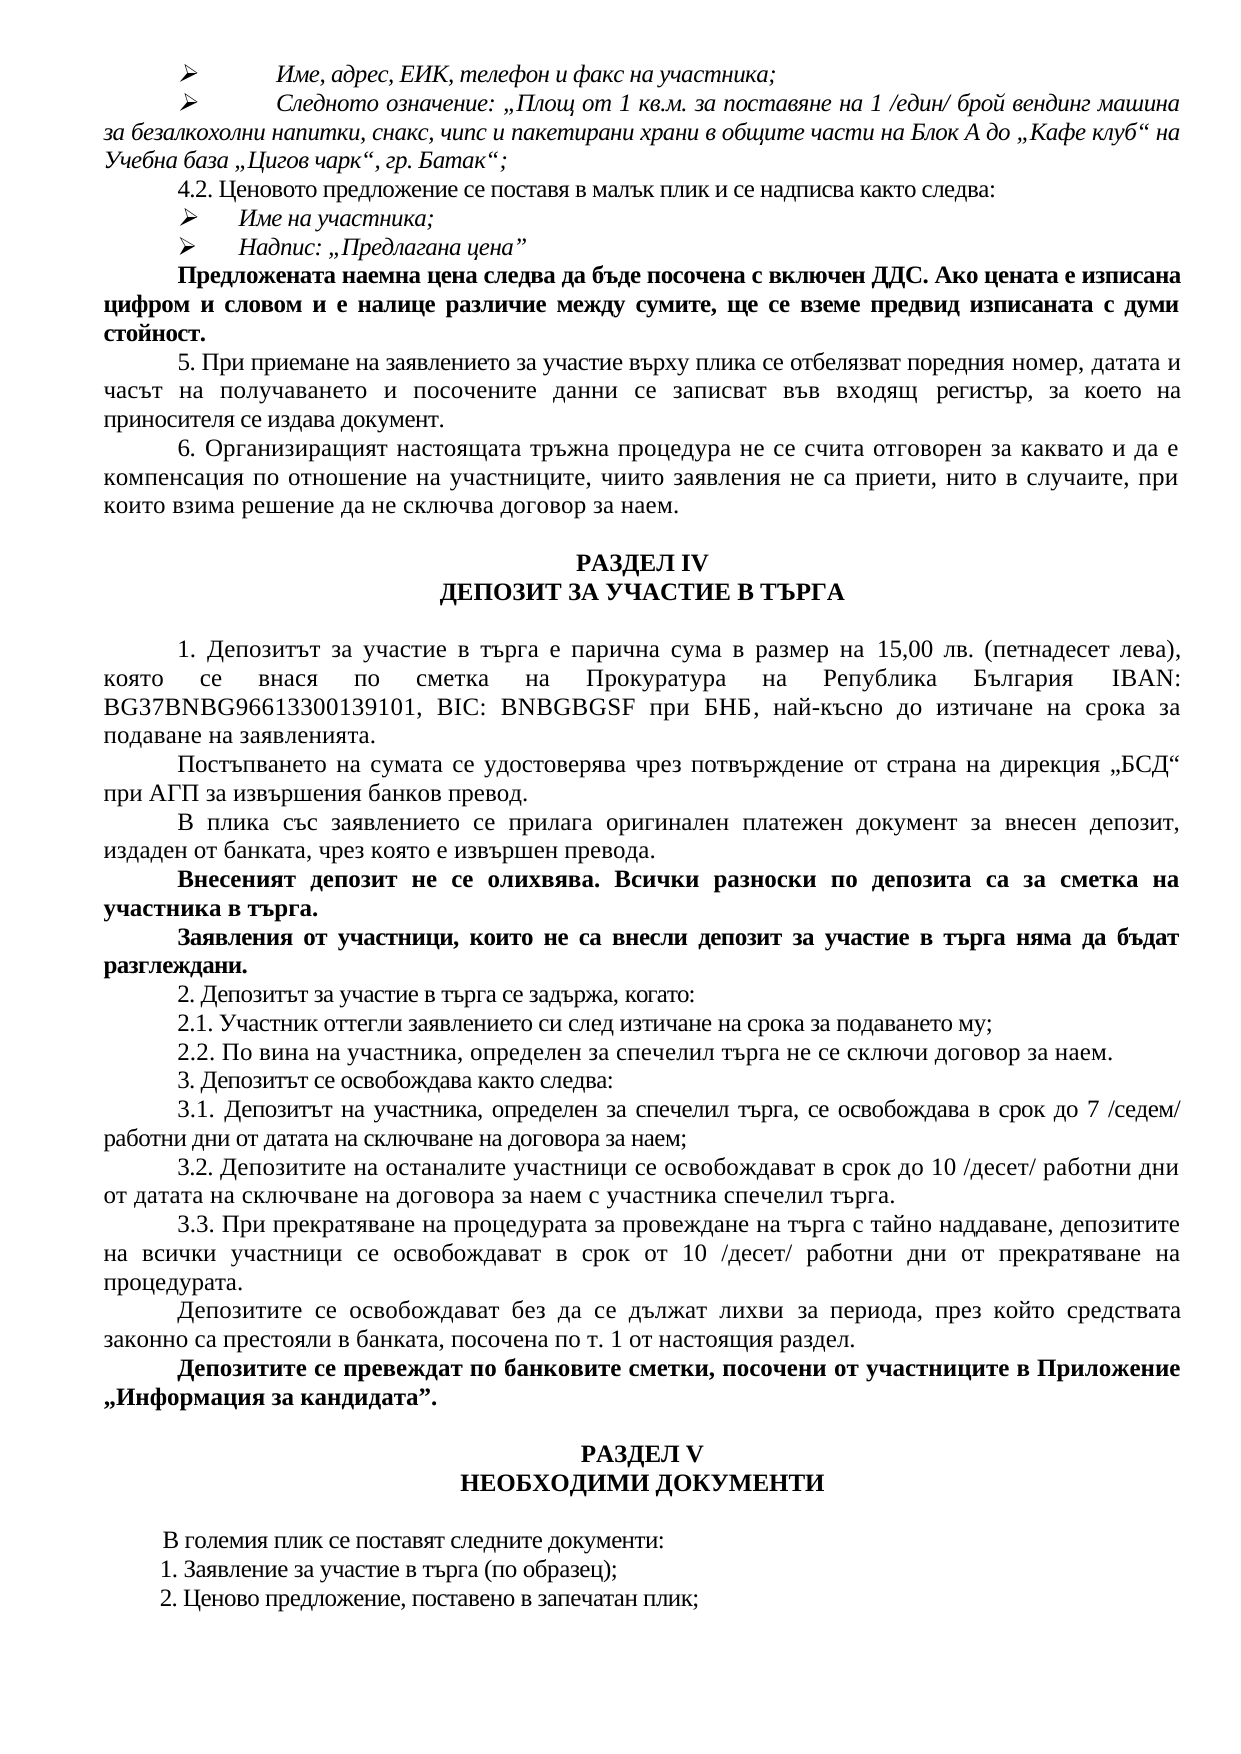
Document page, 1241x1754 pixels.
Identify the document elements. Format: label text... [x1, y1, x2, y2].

text ДЕПОЗИТ ЗА УЧАСТИЕ В ТЪРГА [103, 577, 1181, 605]
text НЕОБХОДИМИ ДОКУМЕНТИ [103, 1468, 1181, 1497]
text Предложената наемна цена следва да бъде посочена с включен ДДС. Ако цената е изписана цифром и словом и е налице различие между сумите, ще се вземе предвид изписаната с думи стойност. [103, 260, 1181, 347]
list Име на участника; [103, 203, 1181, 232]
text 3.3. При прекратяване на процедурата за провеждане на търга с тайно наддаване, депозитите на всички участници се освобождават в срок от 10 /десет/ работни дни от прекратяване на процедурата. [103, 1209, 1181, 1295]
text РАЗДЕЛ V [103, 1439, 1181, 1468]
text Внесеният депозит не се олихвява. Всички разноски по депозита са за сметка на участника в търга. [103, 864, 1181, 922]
list Име, адрес, ЕИК, телефон и факс на участника; [103, 59, 1181, 88]
text 1. Депозитът за участие в търга е парична сума в размер на 15,00 лв. (петнадесет лева), която се внася по сметка на Прокуратура на Република България IBAN: BG37BNBG96613300139101, BIC: BNBGBGSF при БНБ, най-късно до изтичане на срока за подаване на заявленията. [103, 634, 1181, 749]
text 3. Депозитът се освобождава както следва: [103, 1065, 1181, 1094]
text РАЗДЕЛ ІV [103, 548, 1181, 577]
text 3.2. Депозитите на останалите участници се освобождават в срок до 10 /десет/ работни дни от датата на сключване на договора за наем с участника спечелил търга. [103, 1152, 1181, 1209]
text Заявления от участници, които не са внесли депозит за участие в търга няма да бъдат разглеждани. [103, 922, 1181, 979]
text 2. Депозитът за участие в търга се задържа, когато: [103, 979, 1181, 1008]
text 2.2. По вина на участника, определен за спечелил търга не се сключи договор за наем. [103, 1037, 1181, 1065]
text 4.2. Ценовото предложение се поставя в малък плик и се надписва както следва: [103, 174, 1181, 203]
text Депозитите се превеждат по банковите сметки, посочени от участниците в Приложение „Информация за кандидата”. [103, 1353, 1181, 1410]
text Депозитите се освобождават без да се дължат лихви за периода, през който средствата законно са престояли в банката, посочена по т. 1 от настоящия раздел. [103, 1295, 1181, 1353]
text 1. Заявление за участие в търга (по образец); [103, 1554, 1181, 1583]
text Постъпването на сумата се удостоверява чрез потвърждение от страна на дирекция „БСД“ при АГП за извършения банков превод. [103, 749, 1181, 807]
text 2.1. Участник оттегли заявлението си след изтичане на срока за подаването му; [103, 1008, 1181, 1037]
text 2. Ценово предложение, поставено в запечатан плик; [103, 1583, 1181, 1612]
list Следното означение: „Площ от 1 кв.м. за поставяне на 1 /един/ брой вендинг машина за безалкохолни напитки, снакс, чипс и пакетирани храни в общите части на Блок А до „Кафе клуб“ на Учебна база „Цигов чарк“, гр. Батак“; [103, 88, 1181, 174]
text 5. При приемане на заявлението за участие върху плика се отбелязват поредния номер, датата и часът на получаването и посочените данни се записват във входящ регистър, за което на приносителя се издава документ. [103, 347, 1181, 433]
text В големия плик се поставят следните документи: [103, 1525, 1181, 1554]
text В плика със заявлението се прилага оригинален платежен документ за внесен депозит, издаден от банката, чрез която е извършен превода. [103, 807, 1181, 864]
text 3.1. Депозитът на участника, определен за спечелил търга, се освобождава в срок до 7 /седем/ работни дни от датата на сключване на договора за наем; [103, 1094, 1181, 1152]
list Надпис: „Предлагана цена” [103, 232, 1181, 260]
text 6. Организиращият настоящата тръжна процедура не се счита отговорен за каквато и да е компенсация по отношение на участниците, чиито заявления не са приети, нито в случаите, при които взима решение да не сключва договор за наем. [103, 433, 1181, 519]
